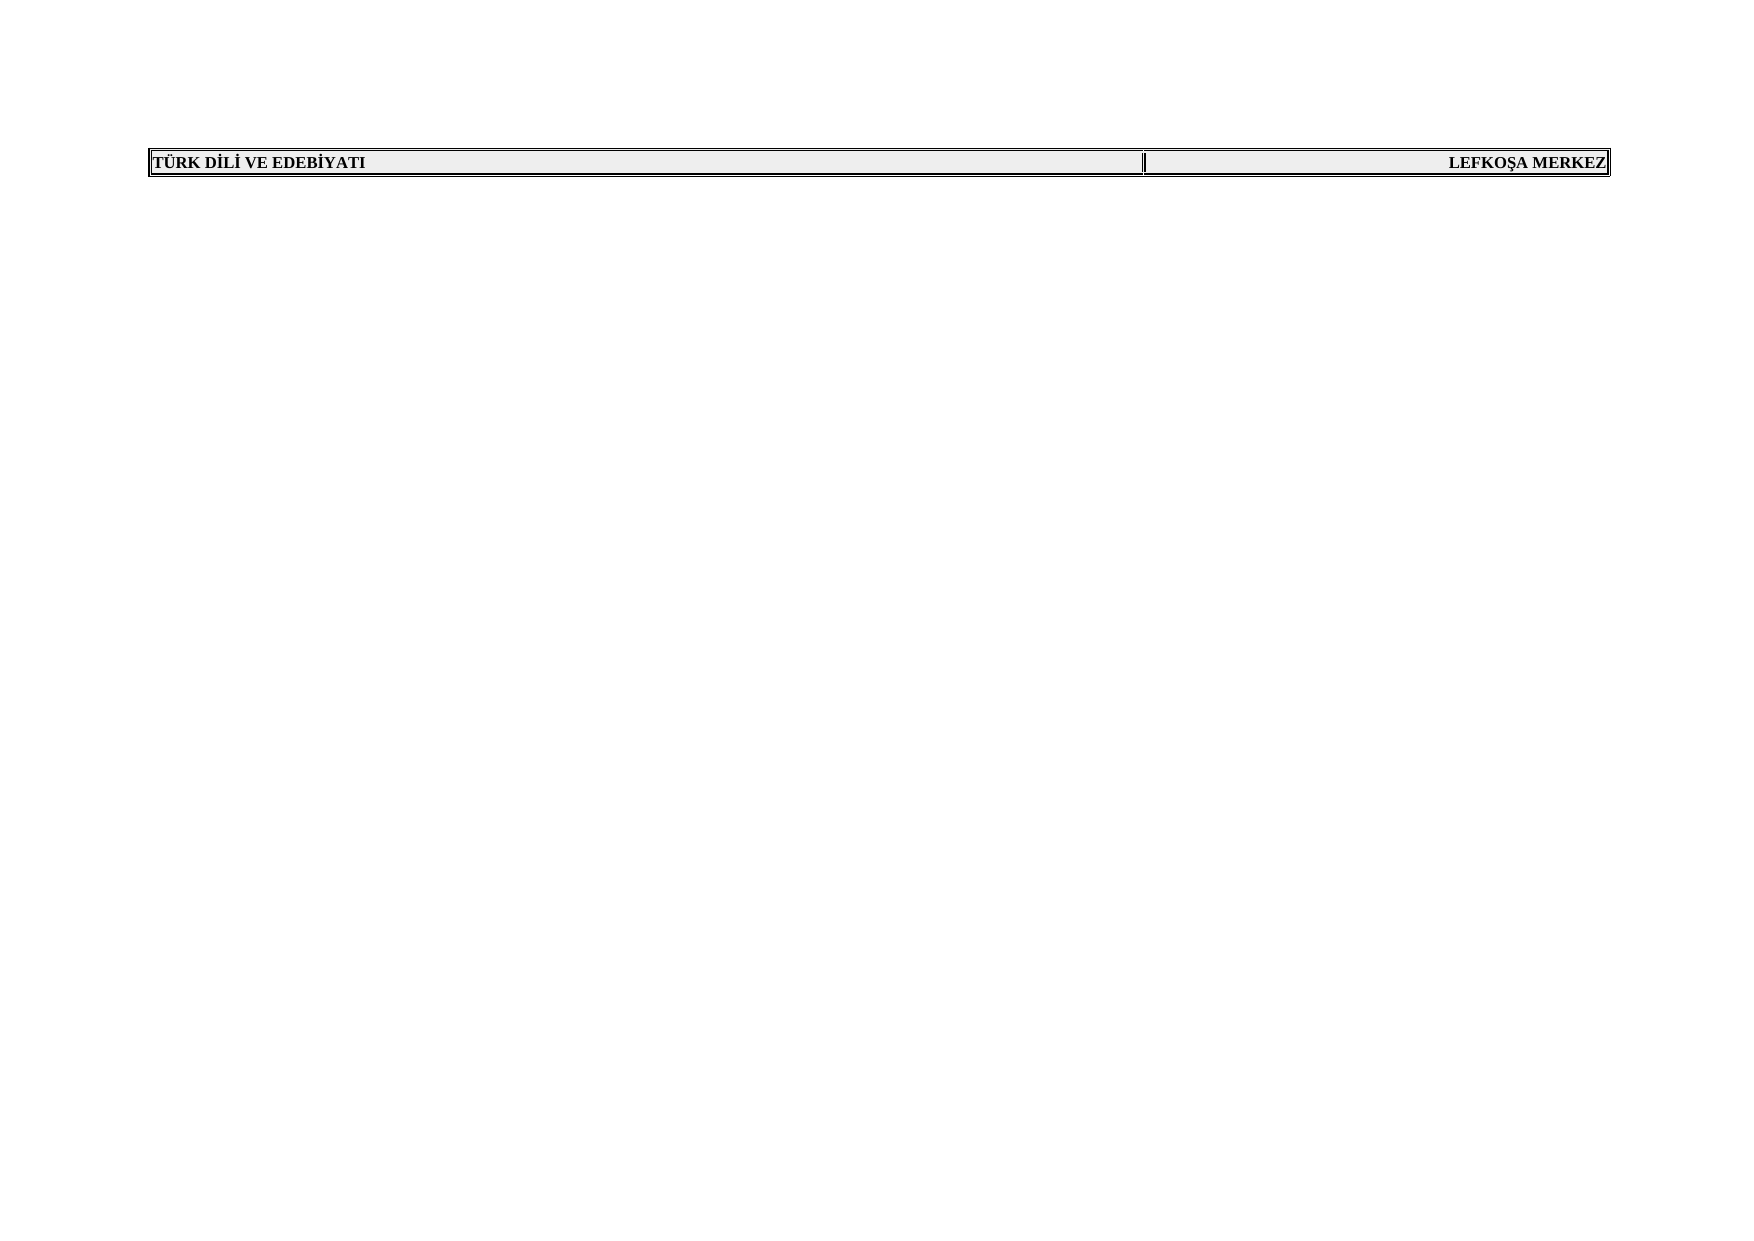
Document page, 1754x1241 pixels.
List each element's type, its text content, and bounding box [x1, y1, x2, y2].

table_header TÜRK DİLİ VE EDEBİYATI [150, 149, 1144, 173]
table_header LEFKOŞA MERKEZ [1144, 151, 1607, 173]
